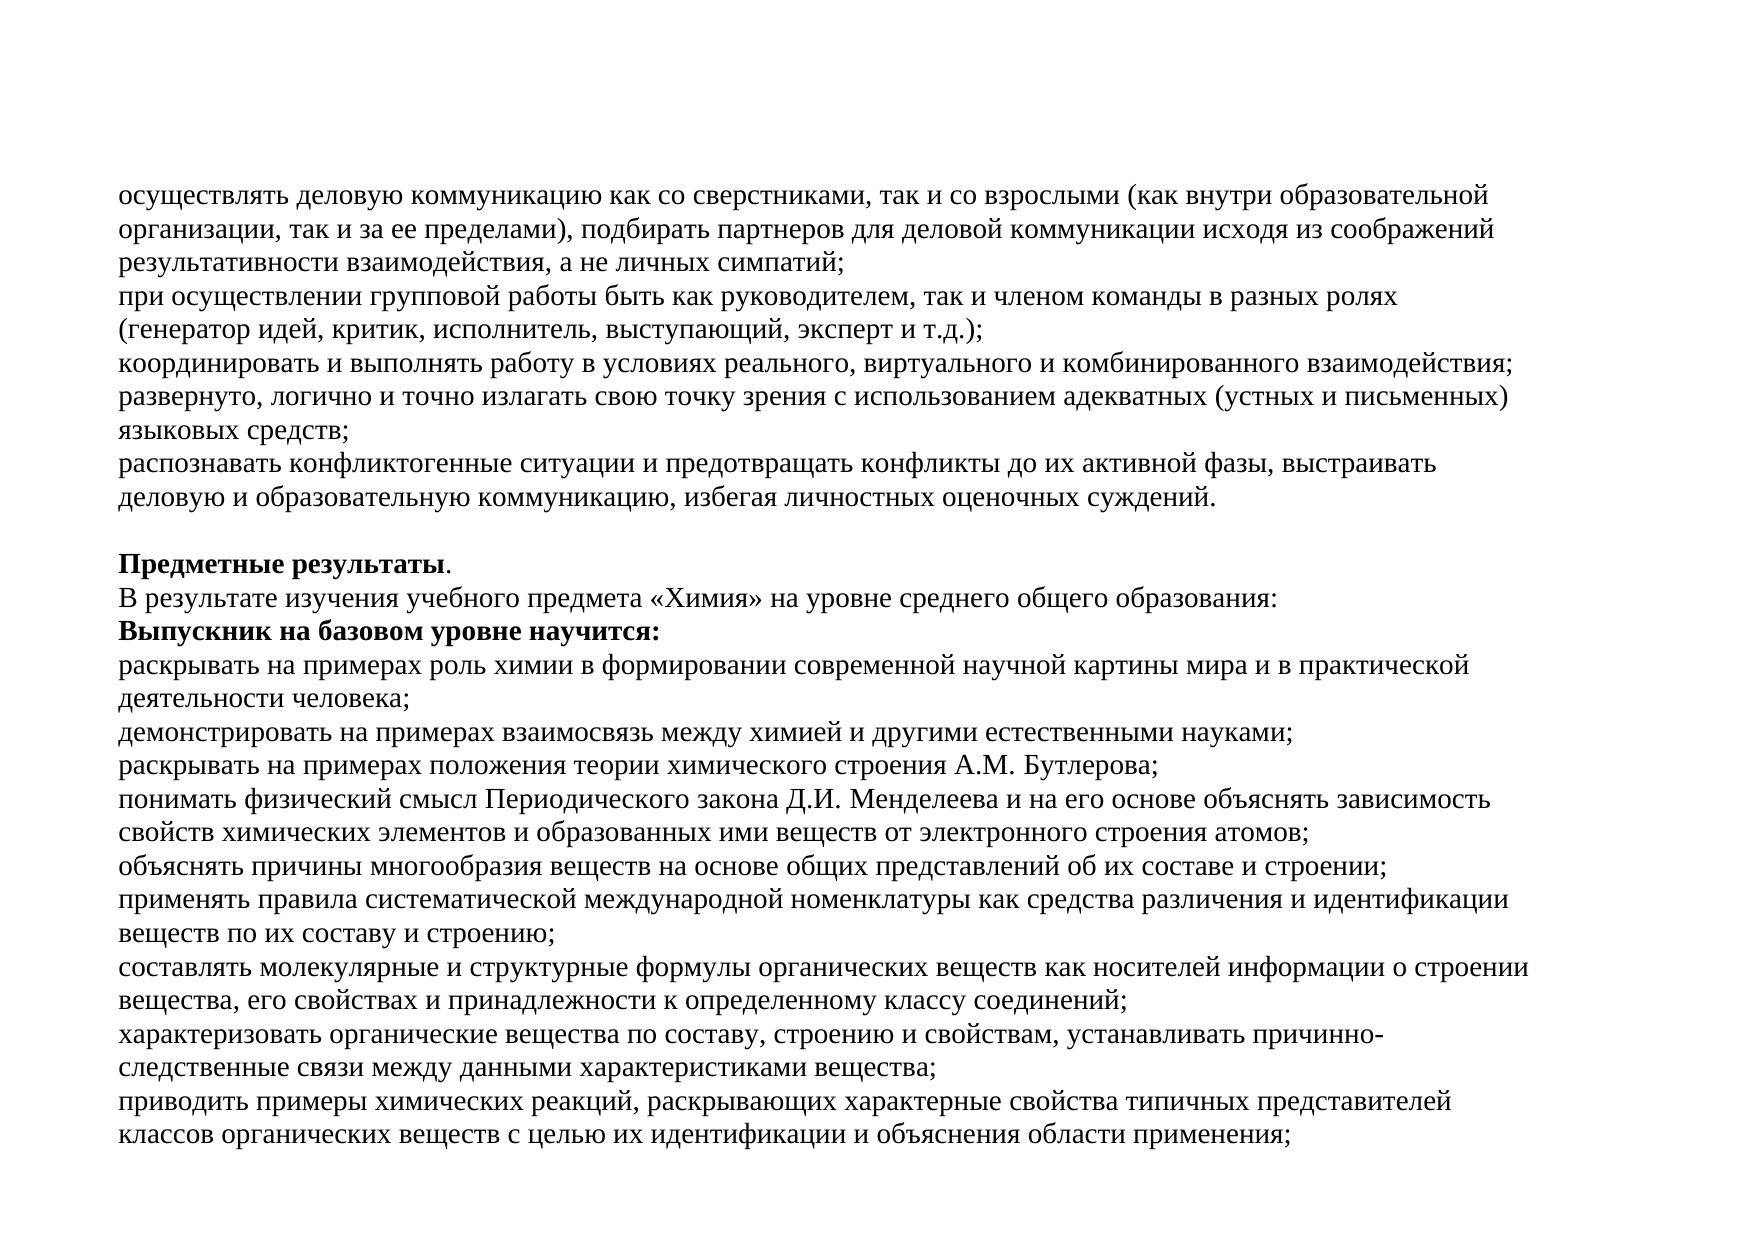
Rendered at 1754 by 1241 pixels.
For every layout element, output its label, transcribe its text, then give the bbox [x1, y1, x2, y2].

text раскрывать на примерах роль химии в формировании современной научной картины мира и в практической деятельности человека; [118, 647, 1536, 714]
text В результате изучения учебного предмета «Химия» на уровне среднего общего образования: [118, 580, 1536, 613]
text объяснять причины многообразия веществ на основе общих представлений об их составе и строении; [118, 848, 1536, 882]
text распознавать конфликтогенные ситуации и предотвращать конфликты до их активной фазы, выстраивать деловую и образовательную коммуникацию, избегая личностных оценочных суждений. [118, 446, 1536, 513]
text Предметные результаты. [118, 546, 1536, 580]
text при осуществлении групповой работы быть как руководителем, так и членом команды в разных ролях (генератор идей, критик, исполнитель, выступающий, эксперт и т.д.); [118, 278, 1536, 345]
text приводить примеры химических реакций, раскрывающих характерные свойства типичных представителей классов органических веществ с целью их идентификации и объяснения области применения; [118, 1083, 1536, 1150]
text раскрывать на примерах положения теории химического строения А.М. Бутлерова; [118, 747, 1536, 781]
text составлять молекулярные и структурные формулы органических веществ как носителей информации о строении вещества, его свойствах и принадлежности к определенному классу соединений; [118, 949, 1536, 1016]
text развернуто, логично и точно излагать свою точку зрения с использованием адекватных (устных и письменных) языковых средств; [118, 378, 1536, 446]
text понимать физический смысл Периодического закона Д.И. Менделеева и на его основе объяснять зависимость свойств химических элементов и образованных ими веществ от электронного строения атомов; [118, 781, 1536, 848]
text демонстрировать на примерах взаимосвязь между химией и другими естественными науками; [118, 714, 1536, 747]
text характеризовать органические вещества по составу, строению и свойствам, устанавливать причинно-следственные связи между данными характеристиками вещества; [118, 1016, 1536, 1083]
text применять правила систематической международной номенклатуры как средства различения и идентификации веществ по их составу и строению; [118, 882, 1536, 949]
text осуществлять деловую коммуникацию как со сверстниками, так и со взрослыми (как внутри образовательной организации, так и за ее пределами), подбирать партнеров для деловой коммуникации исходя из соображений результативности взаимодействия, а не личных симпатий; [118, 177, 1536, 278]
text Выпускник на базовом уровне научится: [118, 613, 1536, 647]
text координировать и выполнять работу в условиях реального, виртуального и комбинированного взаимодействия; [118, 345, 1536, 378]
